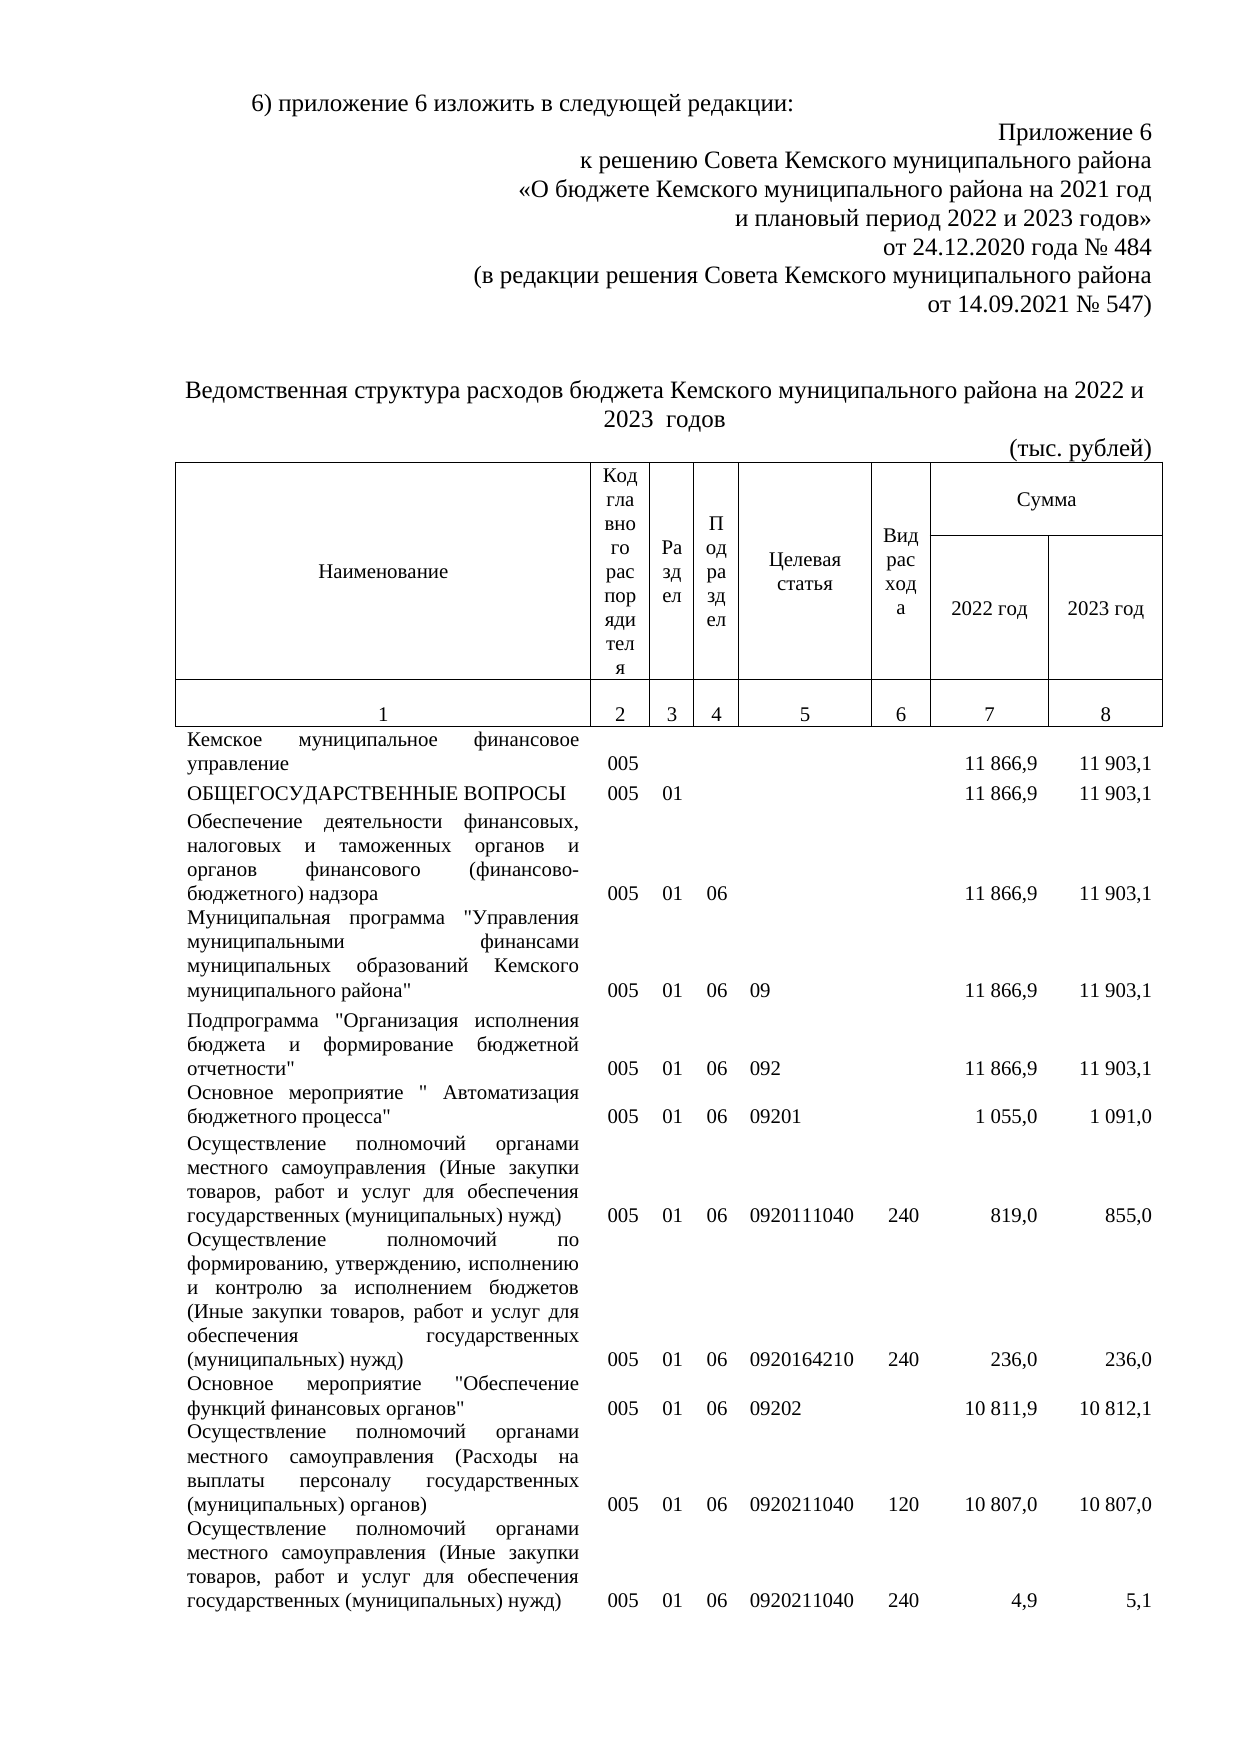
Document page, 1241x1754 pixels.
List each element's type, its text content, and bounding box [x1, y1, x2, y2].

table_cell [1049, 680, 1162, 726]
text от 14.09.2021 № 547) [177, 289, 1152, 318]
text к решению Совета Кемского муниципального района [177, 145, 1152, 174]
text Приложение 6 [177, 117, 1152, 145]
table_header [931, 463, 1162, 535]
text Ведомственная структура расходов бюджета Кемского муниципального района на 2022 и 2023 годов [177, 375, 1152, 433]
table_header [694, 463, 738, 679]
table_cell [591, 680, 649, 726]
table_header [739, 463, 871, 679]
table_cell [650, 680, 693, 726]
text 6) приложение 6 изложить в следующей редакции: [177, 88, 1152, 117]
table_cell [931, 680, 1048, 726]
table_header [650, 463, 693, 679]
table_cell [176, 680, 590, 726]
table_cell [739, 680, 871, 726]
text (тыс. рублей) [177, 433, 1152, 462]
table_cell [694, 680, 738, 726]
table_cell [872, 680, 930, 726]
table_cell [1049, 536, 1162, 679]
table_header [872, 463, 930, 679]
text «О бюджете Кемского муниципального района на 2021 год [177, 174, 1152, 203]
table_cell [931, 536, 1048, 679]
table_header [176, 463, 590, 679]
text от 24.12.2020 года № 484 [177, 232, 1152, 260]
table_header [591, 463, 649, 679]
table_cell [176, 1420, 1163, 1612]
text (в редакции решения Совета Кемского муниципального района [177, 260, 1152, 289]
text и плановый период 2022 и 2023 годов» [177, 203, 1152, 232]
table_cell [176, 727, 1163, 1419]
